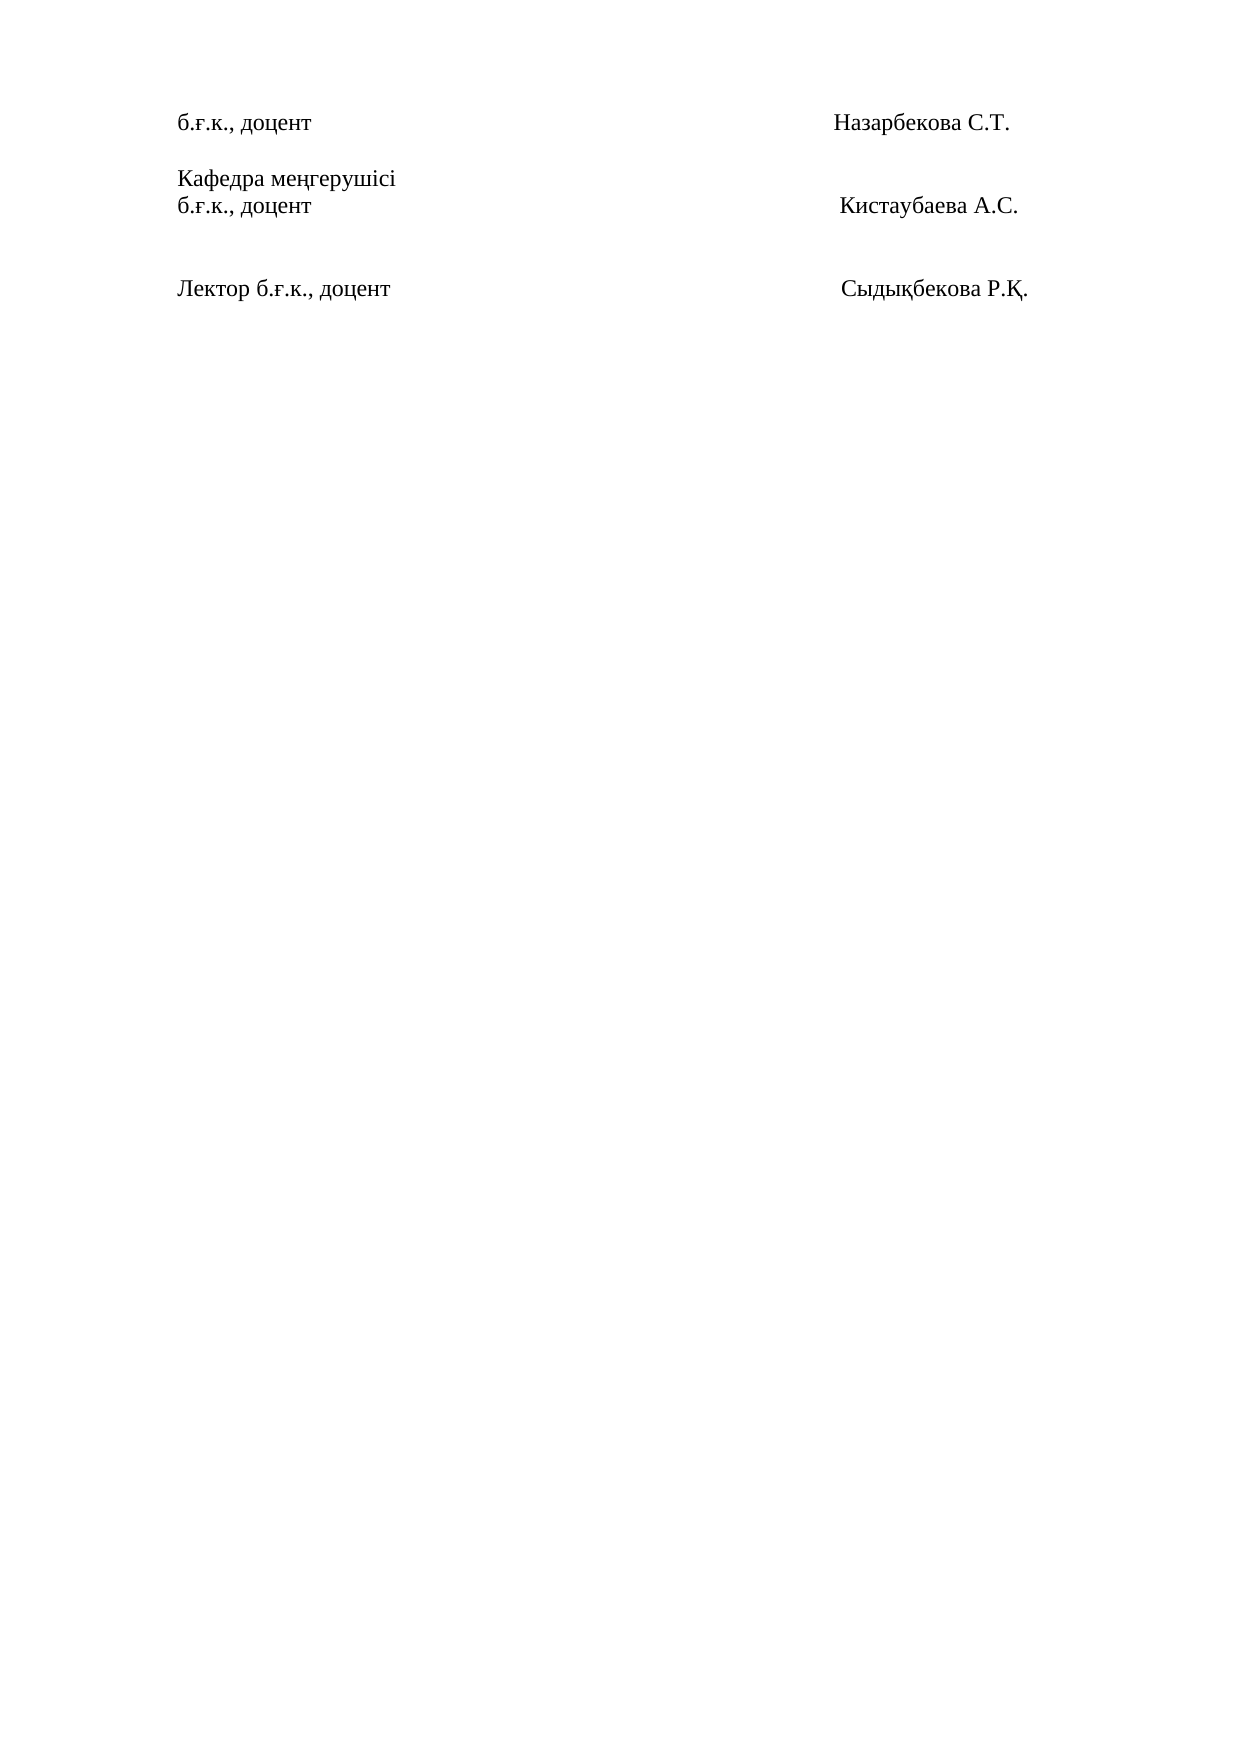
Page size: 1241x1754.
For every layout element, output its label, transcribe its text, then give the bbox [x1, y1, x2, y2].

text б.ғ.к., доцент Назарбекова С.Т. [177, 108, 1201, 136]
text Лектор б.ғ.к., доцент Сыдықбекова Р.Қ. [177, 274, 1201, 302]
text б.ғ.к., доцент Кистаубаева А.С. [177, 191, 1201, 219]
text Кафедра меңгерушісі [177, 164, 1201, 191]
